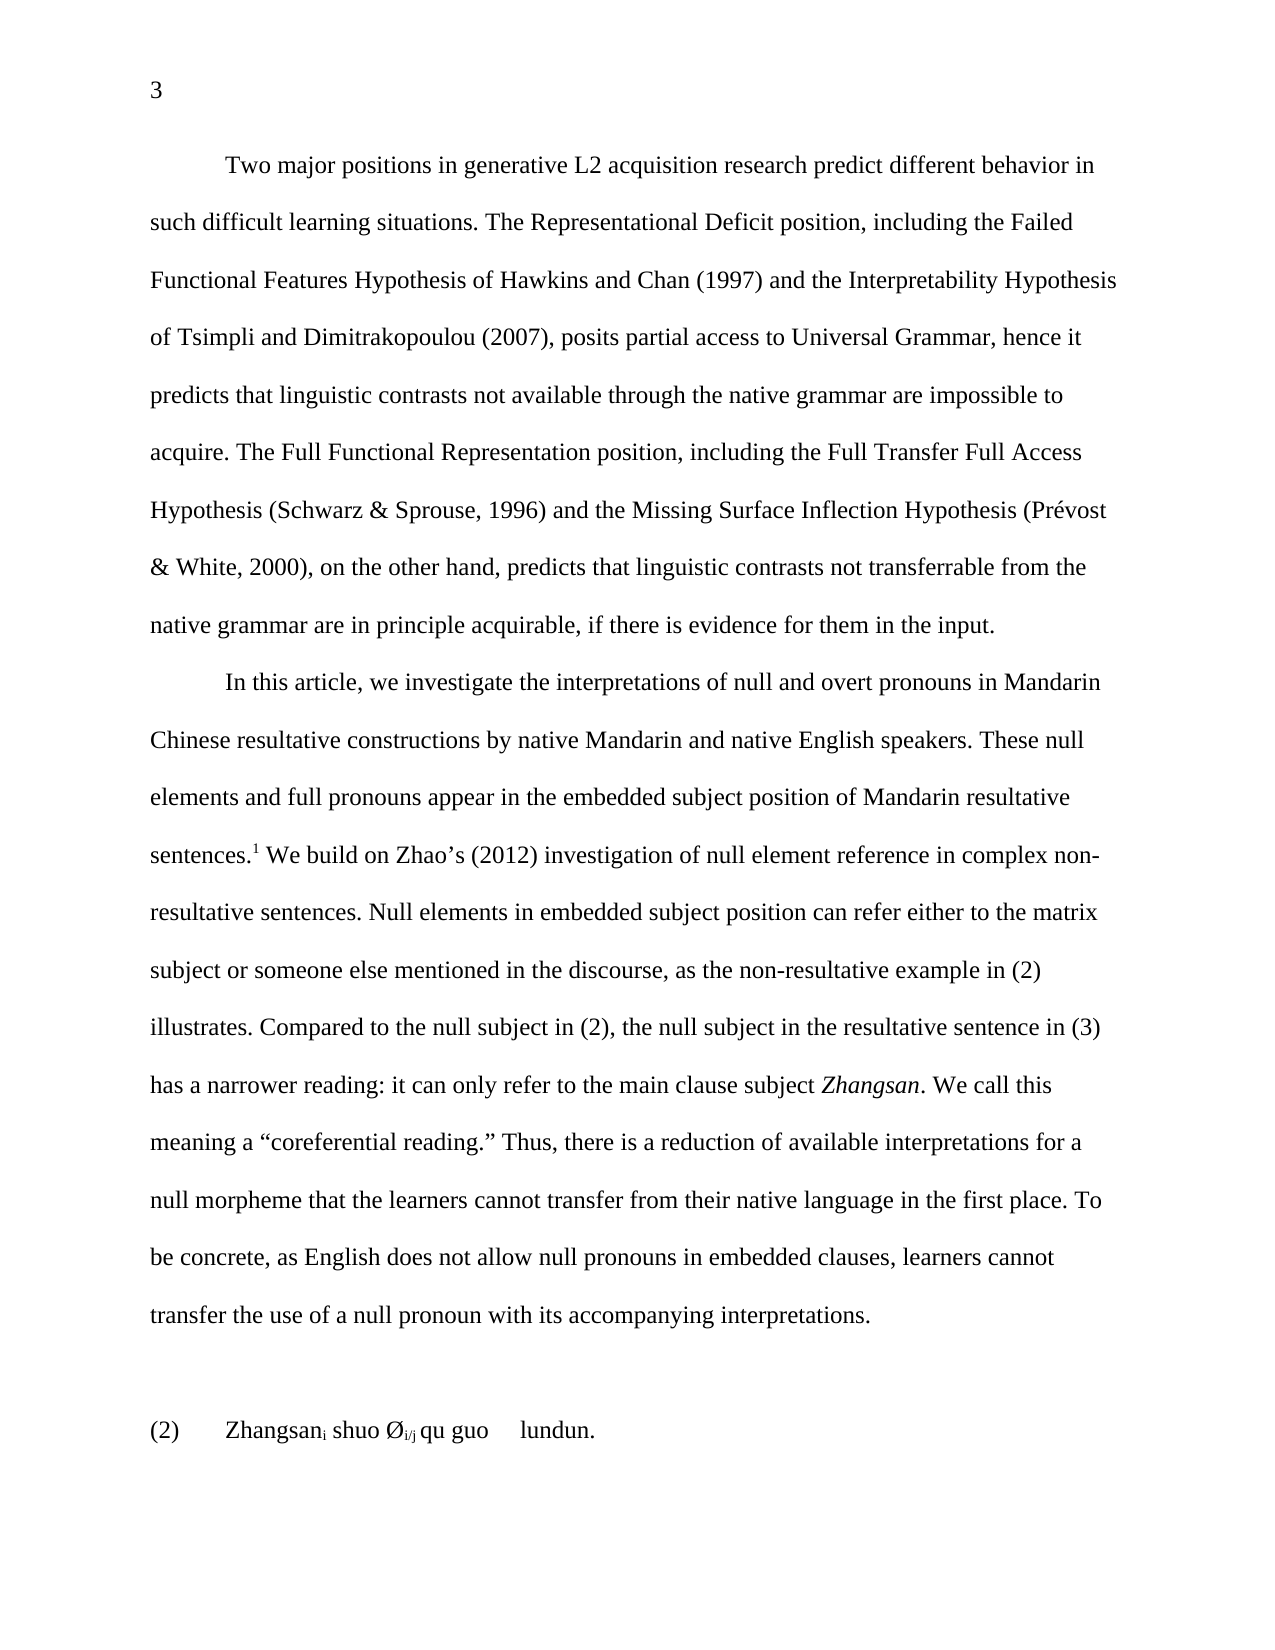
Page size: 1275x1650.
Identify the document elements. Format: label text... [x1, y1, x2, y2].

text (2) Zhangsani shuo Øi/j qu guo lundun. [150, 1415, 1125, 1444]
text In this article, we investigate the interpretations of null and overt pronouns in Mandarin Chinese resultative constructions by native Mandarin and native English speakers. These null elements and full pronouns appear in the embedded subject position of Mandarin resultative sentences. We build on Zhao’s (2012) investigation of null element reference in complex non-resultative sentences. Null elements in embedded subject position can refer either to the matrix subject or someone else mentioned in the discourse, as the non-resultative example in (2) illustrates. Compared to the null subject in (2), the null subject in the resultative sentence in (3) has a narrower reading: it can only refer to the main clause subject Zhangsan. We call this meaning a “coreferential reading.” Thus, there is a reduction of available interpretations for a null morpheme that the learners cannot transfer from their native language in the first place. To be concrete, as English does not allow null pronouns in embedded clauses, learners cannot transfer the use of a null pronoun with its accompanying interpretations. [150, 667, 1125, 1329]
text Two major positions in generative L2 acquisition research predict different behavior in such difficult learning situations. The Representational Deficit position, including the Failed Functional Features Hypothesis of Hawkins and Chan (1997) and the Interpretability Hypothesis of Tsimpli and Dimitrakopoulou (2007), posits partial access to Universal Grammar, hence it predicts that linguistic contrasts not available through the native grammar are impossible to acquire. The Full Functional Representation position, including the Full Transfer Full Access Hypothesis (Schwarz & Sprouse, 1996) and the Missing Surface Inflection Hypothesis (Prévost & White, 2000), on the other hand, predicts that linguistic contrasts not transferrable from the native grammar are in principle acquirable, if there is evidence for them in the input. [150, 150, 1125, 639]
